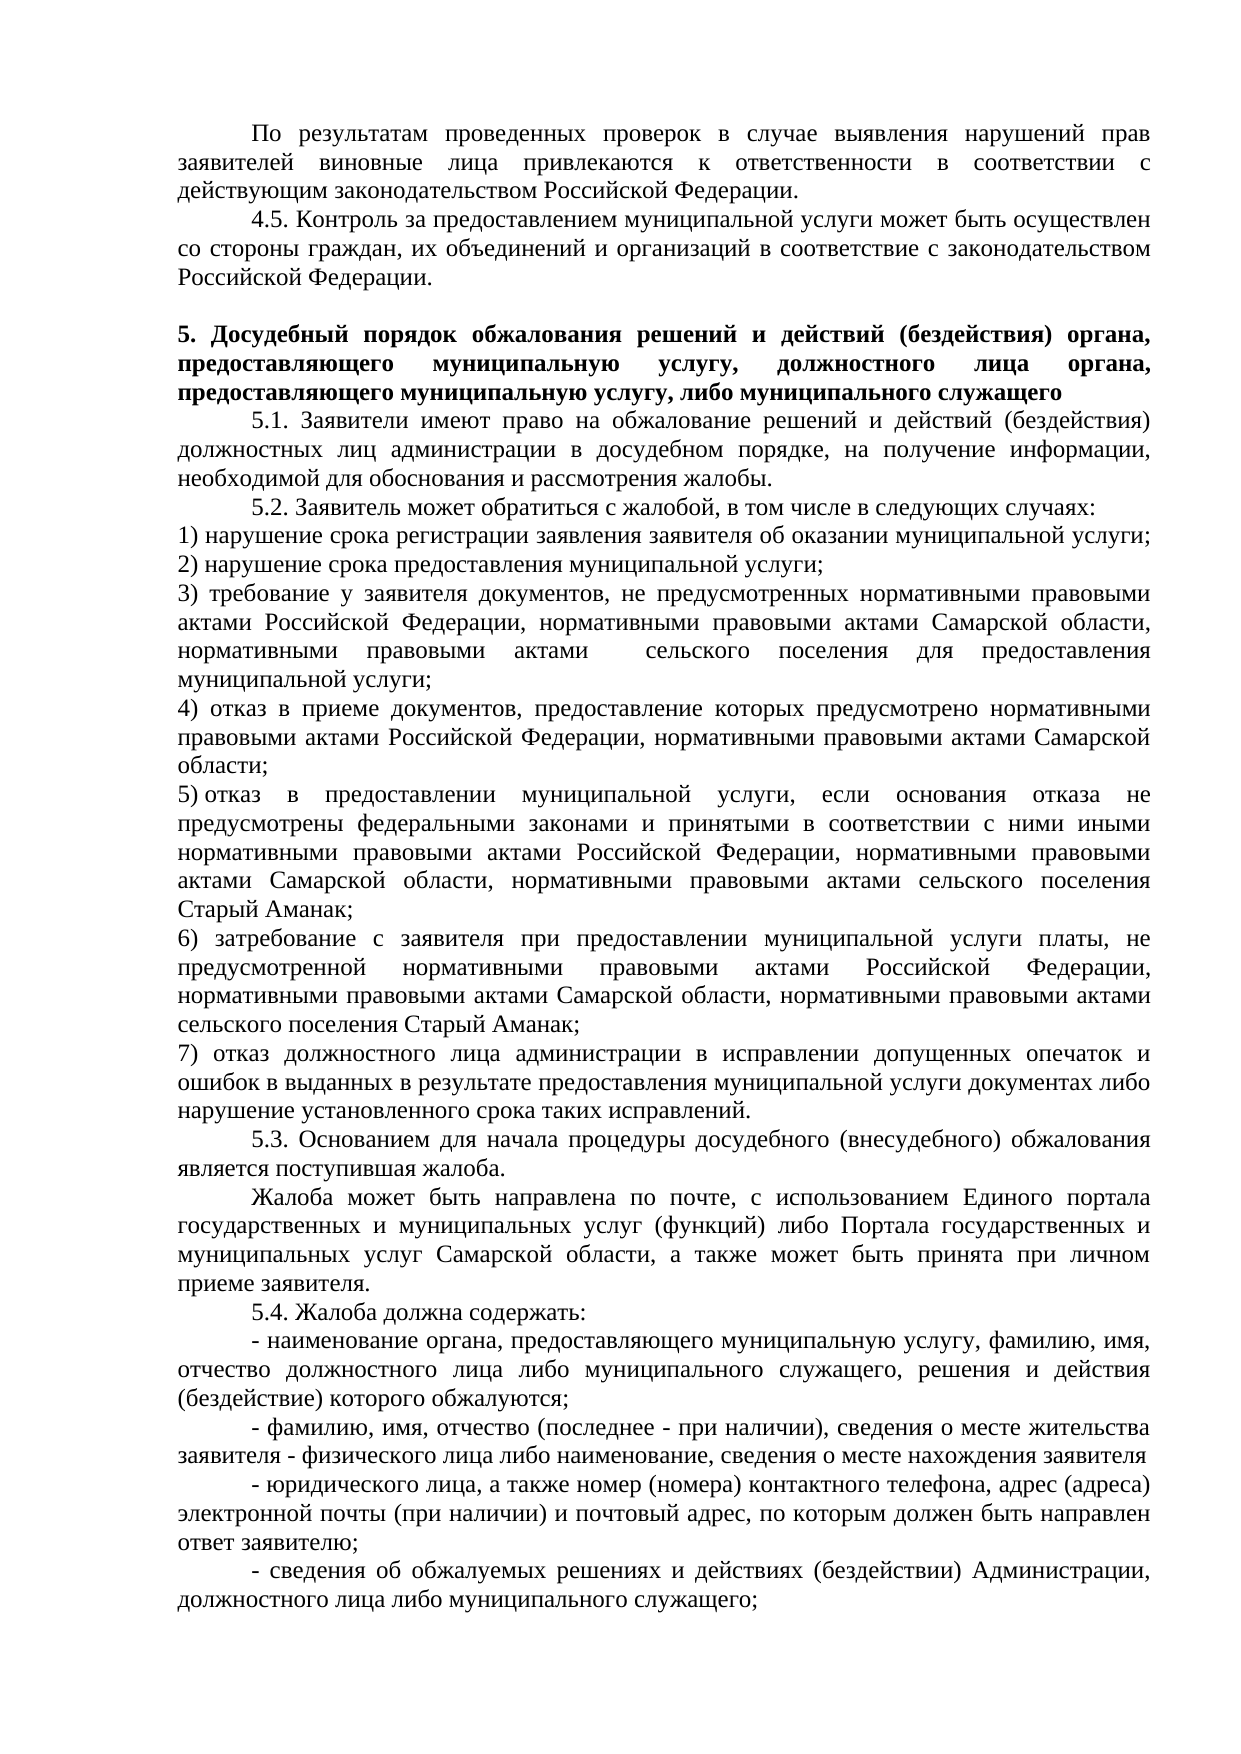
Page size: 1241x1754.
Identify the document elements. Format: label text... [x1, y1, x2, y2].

text По результатам проведенных проверок в случае выявления нарушений прав заявителей виновные лица привлекаются к ответственности в соответствии с действующим законодательством Российской Федерации. [177, 118, 1152, 204]
text 5.2. Заявитель может обратиться с жалобой, в том числе в следующих случаях: [177, 492, 1152, 521]
text 6) затребование с заявителя при предоставлении муниципальной услуги платы, не предусмотренной нормативными правовыми актами Российской Федерации, нормативными правовыми актами Самарской области, нормативными правовыми актами сельского поселения Старый Аманак; [177, 923, 1152, 1038]
text 7) отказ должностного лица администрации в исправлении допущенных опечаток и ошибок в выданных в результате предоставления муниципальной услуги документах либо нарушение установленного срока таких исправлений. [177, 1038, 1152, 1124]
text - сведения об обжалуемых решениях и действиях (бездействии) Администрации, должностного лица либо муниципального служащего; [177, 1556, 1152, 1613]
text 1) нарушение срока регистрации заявления заявителя об оказании муниципальной услуги; 2) нарушение срока предоставления муниципальной услуги; [177, 521, 1152, 578]
text 5. Досудебный порядок обжалования решений и действий (бездействия) органа, предоставляющего муниципальную услугу, должностного лица органа, предоставляющего муниципальную услугу, либо муниципального служащего [177, 319, 1152, 406]
text 3) требование у заявителя документов, не предусмотренных нормативными правовыми актами Российской Федерации, нормативными правовыми актами Самарской области, нормативными правовыми актами сельского поселения для предоставления муниципальной услуги; [177, 578, 1152, 693]
text 4) отказ в приеме документов, предоставление которых предусмотрено нормативными правовыми актами Российской Федерации, нормативными правовыми актами Самарской области; [177, 693, 1152, 779]
text 5.3. Основанием для начала процедуры досудебного (внесудебного) обжалования является поступившая жалоба. [177, 1124, 1152, 1182]
text 5.1. Заявители имеют право на обжалование решений и действий (бездействия) должностных лиц администрации в досудебном порядке, на получение информации, необходимой для обоснования и рассмотрения жалобы. [177, 406, 1152, 492]
text - наименование органа, предоставляющего муниципальную услугу, фамилию, имя, отчество должностного лица либо муниципального служащего, решения и действия (бездействие) которого обжалуются; [177, 1326, 1152, 1412]
text 5.4. Жалоба должна содержать: [177, 1297, 1152, 1326]
text Жалоба может быть направлена по почте, с использованием Единого портала государственных и муниципальных услуг (функций) либо Портала государственных и муниципальных услуг Самарской области, а также может быть принята при личном приеме заявителя. [177, 1182, 1152, 1297]
text 5) отказ в предоставлении муниципальной услуги, если основания отказа не предусмотрены федеральными законами и принятыми в соответствии с ними иными нормативными правовыми актами Российской Федерации, нормативными правовыми актами Самарской области, нормативными правовыми актами сельского поселения Старый Аманак; [177, 779, 1152, 923]
text - фамилию, имя, отчество (последнее - при наличии), сведения о месте жительства заявителя - физического лица либо наименование, сведения о месте нахождения заявителя [177, 1412, 1152, 1469]
text 4.5. Контроль за предоставлением муниципальной услуги может быть осуществлен со стороны граждан, их объединений и организаций в соответствие с законодательством Российской Федерации. [177, 204, 1152, 291]
text - юридического лица, а также номер (номера) контактного телефона, адрес (адреса) электронной почты (при наличии) и почтовый адрес, по которым должен быть направлен ответ заявителю; [177, 1469, 1152, 1556]
